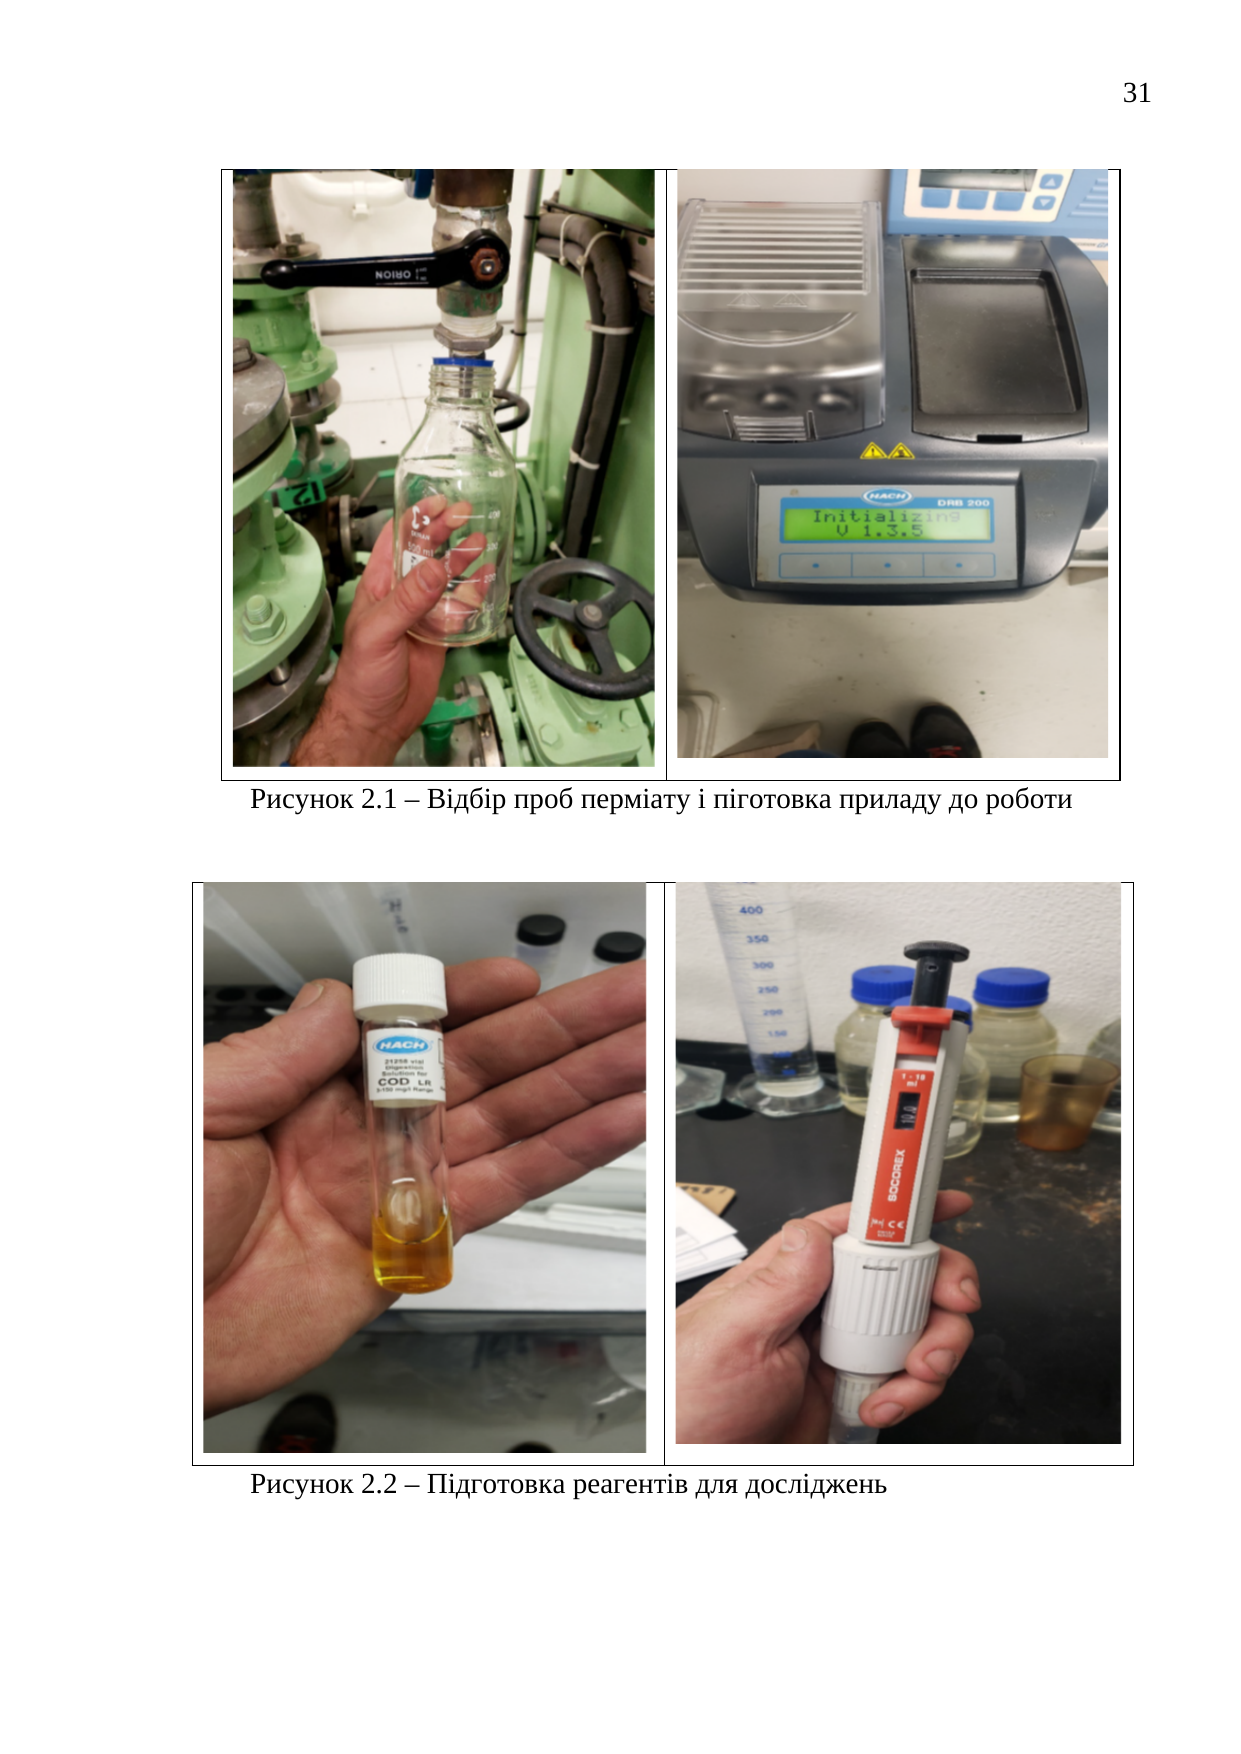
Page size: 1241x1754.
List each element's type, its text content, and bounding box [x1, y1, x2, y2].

text Рисунок 2.2 – Підготовка реагентів для досліджень [177, 1466, 1152, 1500]
table_header [665, 883, 1133, 1465]
text Рисунок 2.1 – Відбір проб перміату і піготовка приладу до роботи [177, 781, 1152, 815]
table_header [667, 170, 1119, 780]
picture [203, 882, 647, 1453]
picture [677, 169, 1109, 758]
table_header [222, 170, 666, 780]
picture [675, 882, 1122, 1444]
table_header [193, 883, 664, 1465]
picture [232, 169, 655, 767]
